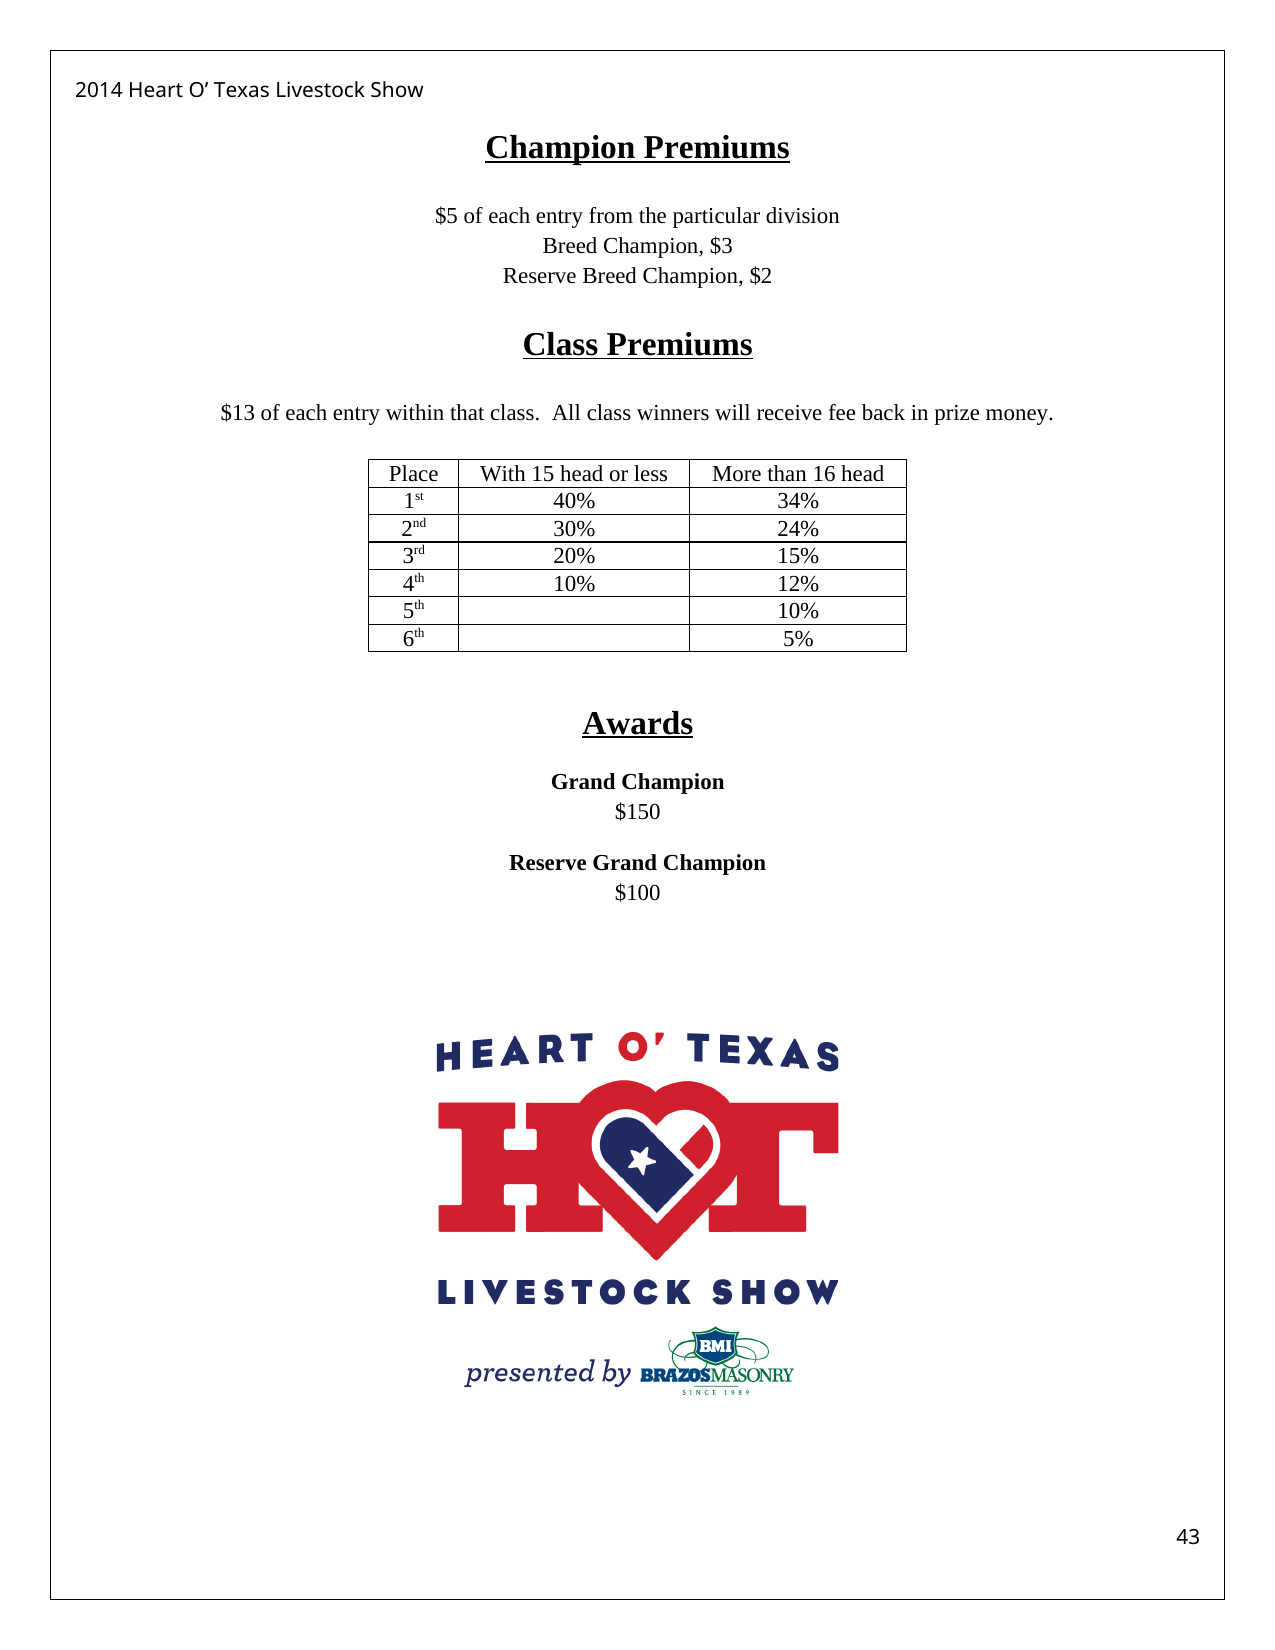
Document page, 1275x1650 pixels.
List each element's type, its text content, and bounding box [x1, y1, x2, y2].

table_cell 12% [690, 570, 906, 596]
table_cell 5th [369, 597, 458, 623]
text $13 of each entry within that class. All class winners will receive fee back in prize money. [75, 368, 1200, 425]
table_cell 4th [369, 570, 458, 596]
table_header More than 16 head [690, 460, 906, 487]
table_cell 1st [369, 488, 458, 514]
table_cell 20% [459, 543, 689, 569]
table_cell [459, 625, 689, 651]
table_cell [459, 597, 689, 623]
text Reserve Grand Champion $100 [75, 849, 1200, 906]
table_cell 2nd [369, 515, 458, 541]
table_cell 40% [459, 488, 689, 514]
table_cell 3rd [369, 543, 458, 569]
table_header Place [369, 460, 458, 487]
table_cell 6th [369, 625, 458, 651]
table_cell 15% [690, 543, 906, 569]
table_cell 24% [690, 515, 906, 541]
table_cell 5% [690, 625, 906, 651]
table_header With 15 head or less [459, 460, 689, 487]
text Awards [75, 703, 1200, 741]
text Champion Premiums [75, 127, 1200, 166]
table_cell 30% [459, 515, 689, 541]
table_cell 34% [690, 488, 906, 514]
picture [436, 1032, 839, 1396]
text $5 of each entry from the particular division Breed Champion, $3 Reserve Breed Champion, $2 Class Premiums [75, 172, 1200, 363]
table_cell 10% [459, 570, 689, 596]
text Grand Champion $150 [75, 768, 1200, 824]
table_cell 10% [690, 597, 906, 623]
